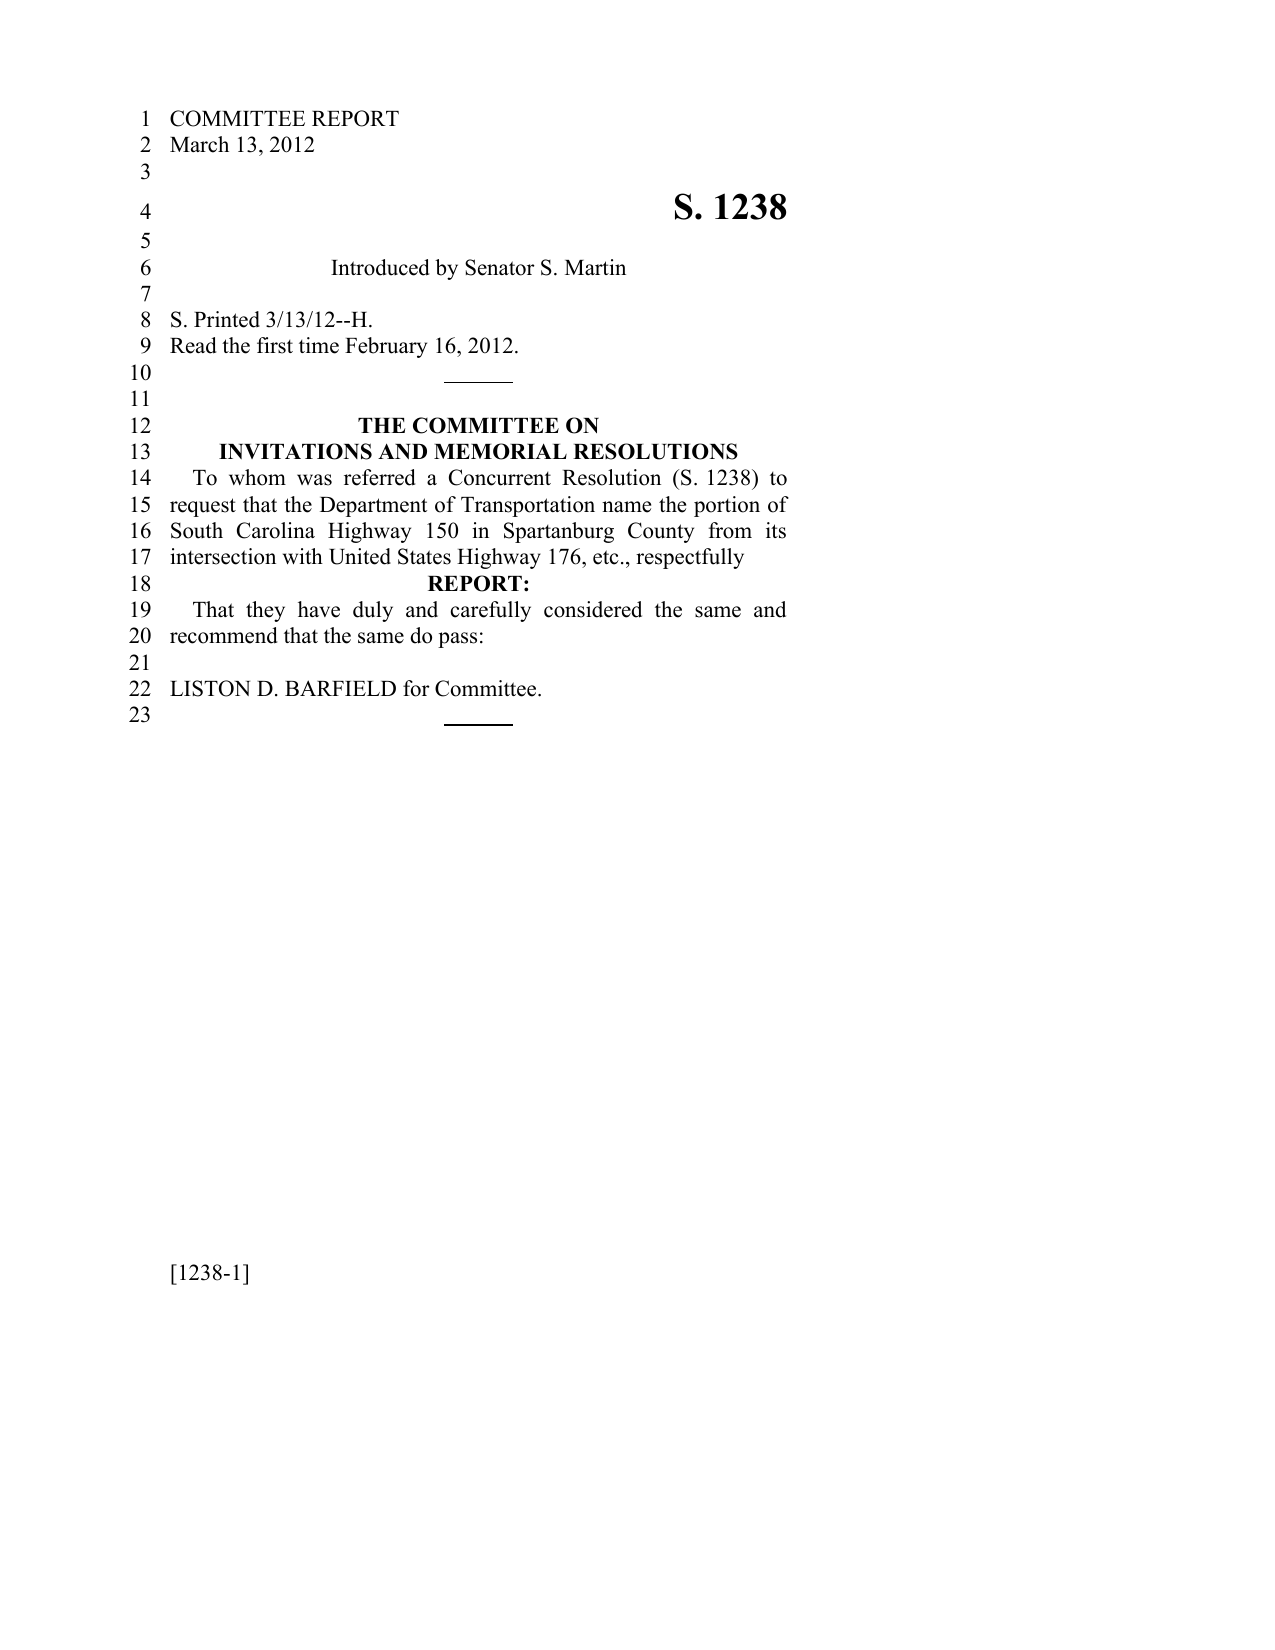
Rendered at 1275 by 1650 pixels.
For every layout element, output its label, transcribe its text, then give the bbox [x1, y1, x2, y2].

text REPORT: [169, 570, 787, 596]
text Read the first time February 16, 2012. [169, 333, 787, 359]
text LISTON D. BARFIELD for Committee. [169, 675, 787, 702]
text S. 1238 [169, 184, 787, 227]
text COMMITTEE REPORT [169, 105, 787, 131]
text S. Printed 3/13/12--H. [169, 306, 787, 333]
text March 13, 2012 [169, 131, 787, 158]
text INVITATIONS AND MEMORIAL RESOLUTIONS [169, 438, 787, 464]
text THE COMMITTEE ON [169, 412, 787, 438]
text Introduced by Senator S. Martin [169, 253, 787, 280]
text To whom was referred a Concurrent Resolution (S. 1238) to request that the Department of Transportation name the portion of South Carolina Highway 150 in Spartanburg County from its intersection with United States Highway 176, etc., respectfully [169, 464, 787, 570]
text That they have duly and carefully considered the same and recommend that the same do pass: [169, 596, 787, 649]
